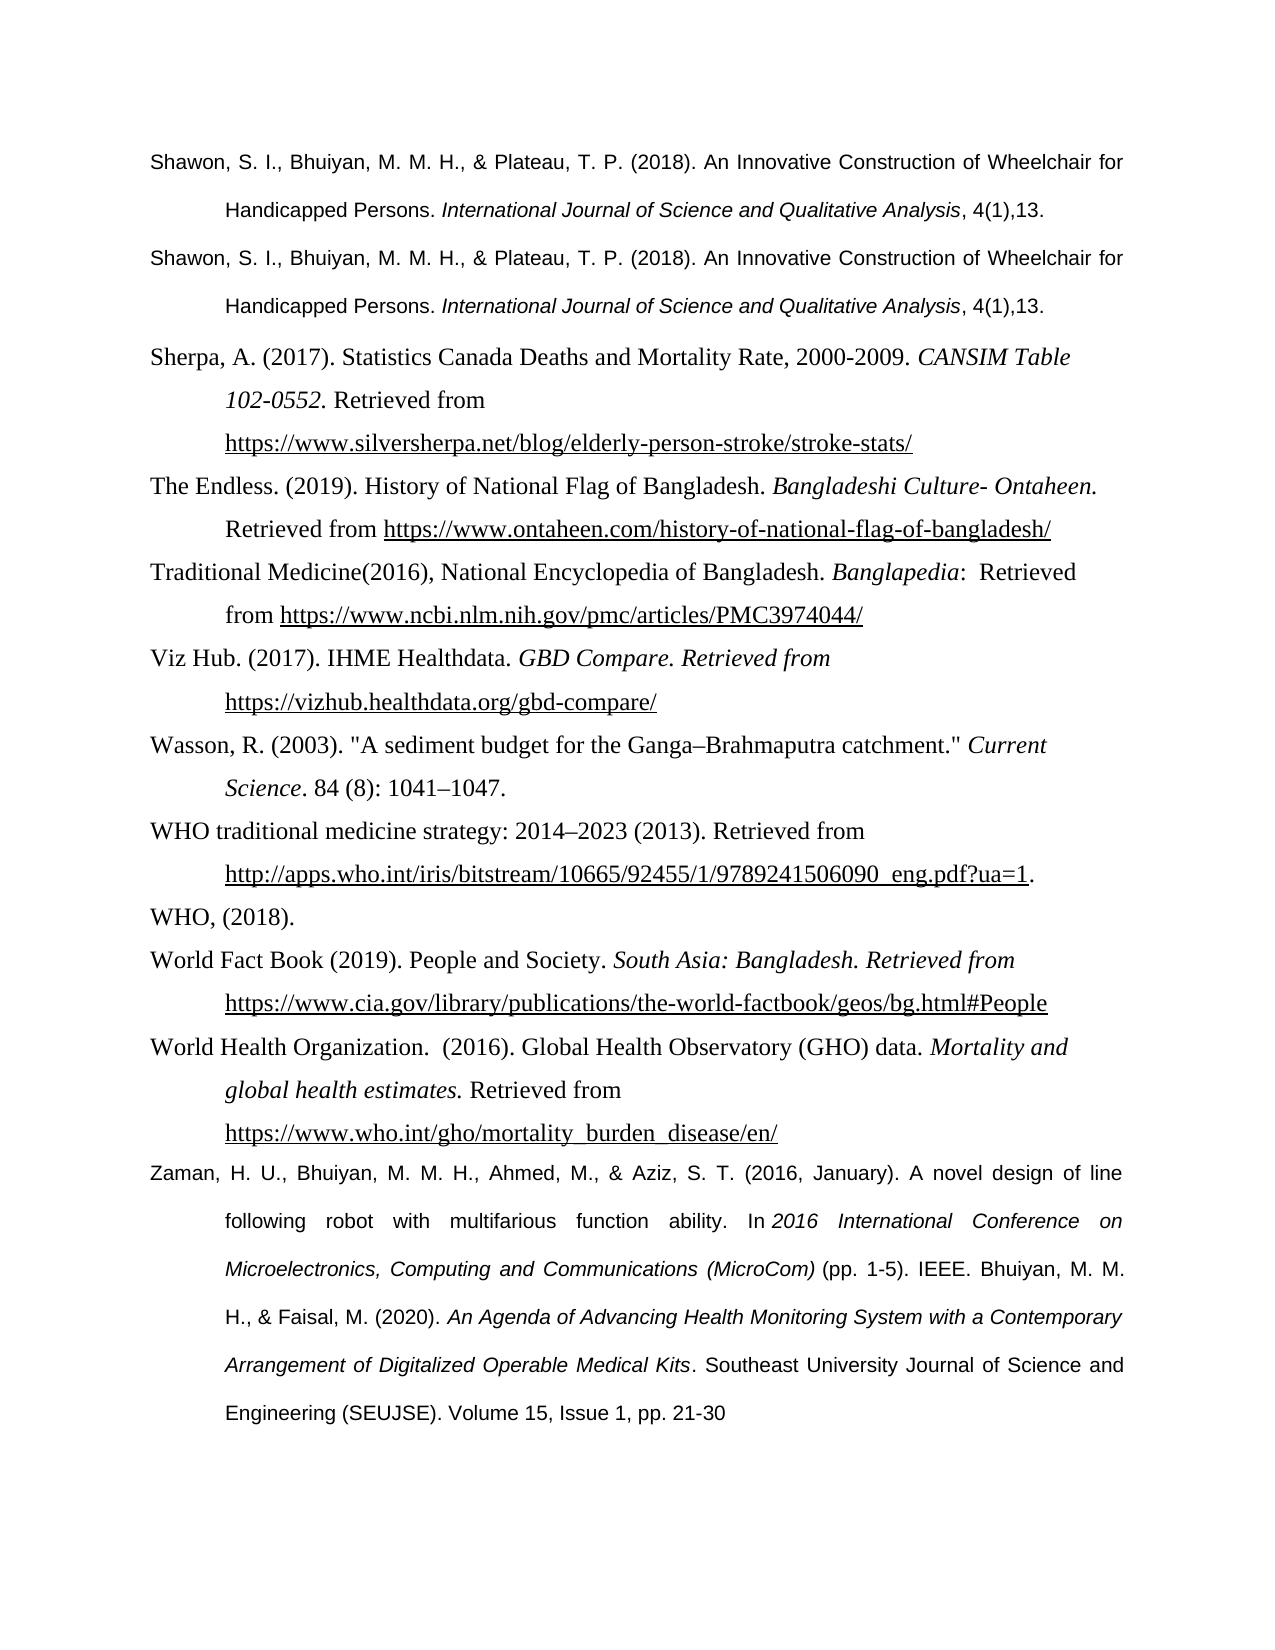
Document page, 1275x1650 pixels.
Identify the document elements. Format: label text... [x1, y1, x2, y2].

text Sherpa, A. (2017). Statistics Canada Deaths and Mortality Rate, 2000-2009. CANSIM Table 102-0552. Retrieved from https://www.silversherpa.net/blog/elderly-person-stroke/stroke-stats/ [150, 342, 1125, 457]
text World Fact Book (2019). People and Society. South Asia: Bangladesh. Retrieved from https://www.cia.gov/library/publications/the-world-factbook/geos/bg.html#People [150, 945, 1125, 1017]
text The Endless. (2019). History of National Flag of Bangladesh. Bangladeshi Culture- Ontaheen. Retrieved from https://www.ontaheen.com/history-of-national-flag-of-bangladesh/ [150, 471, 1125, 543]
text Shawon, S. I., Bhuiyan, M. M. H., & Plateau, T. P. (2018). An Innovative Construction of Wheelchair for Handicapped Persons. International Journal of Science and Qualitative Analysis, 4(1),13. [150, 270, 1125, 318]
text Viz Hub. (2017). IHME Healthdata. GBD Compare. Retrieved from https://vizhub.healthdata.org/gbd-compare/ [150, 643, 1125, 715]
text Shawon, S. I., Bhuiyan, M. M. H., & Plateau, T. P. (2018). An Innovative Construction of Wheelchair for Handicapped Persons. International Journal of Science and Qualitative Analysis, 4(1),13. [150, 150, 1125, 222]
text Traditional Medicine(2016), National Encyclopedia of Bangladesh. Banglapedia: Retrieved from https://www.ncbi.nlm.nih.gov/pmc/articles/PMC3974044/ [150, 557, 1125, 629]
text WHO traditional medicine strategy: 2014–2023 (2013). Retrieved from http://apps.who.int/iris/bitstream/10665/92455/1/9789241506090_eng.pdf?ua=1. [150, 816, 1125, 888]
text World Health Organization. (2016). Global Health Observatory (GHO) data. Mortality and global health estimates. Retrieved from https://www.who.int/gho/mortality_burden_disease/en/ [150, 1032, 1125, 1147]
text Wasson, R. (2003). "A sediment budget for the Ganga–Brahmaputra catchment." Current Science. 84 (8): 1041–1047. [150, 730, 1125, 802]
text WHO, (2018). [150, 902, 1125, 931]
text Zaman, H. U., Bhuiyan, M. M. H., Ahmed, M., & Aziz, S. T. (2016, January). A novel design of line following robot with multifarious function ability. In 2016 International Conference on Microelectronics, Computing and Communications (MicroCom) (pp. 1-5). IEEE. Bhuiyan, M. M. H., & Faisal, M. (2020). An Agenda of Advancing Health Monitoring System with a Contemporary Arrangement of Digitalized Operable Medical Kits. Southeast University Journal of Science and Engineering (SEUJSE). Volume 15, Issue 1, pp. 21-30 [150, 1185, 1125, 1424]
